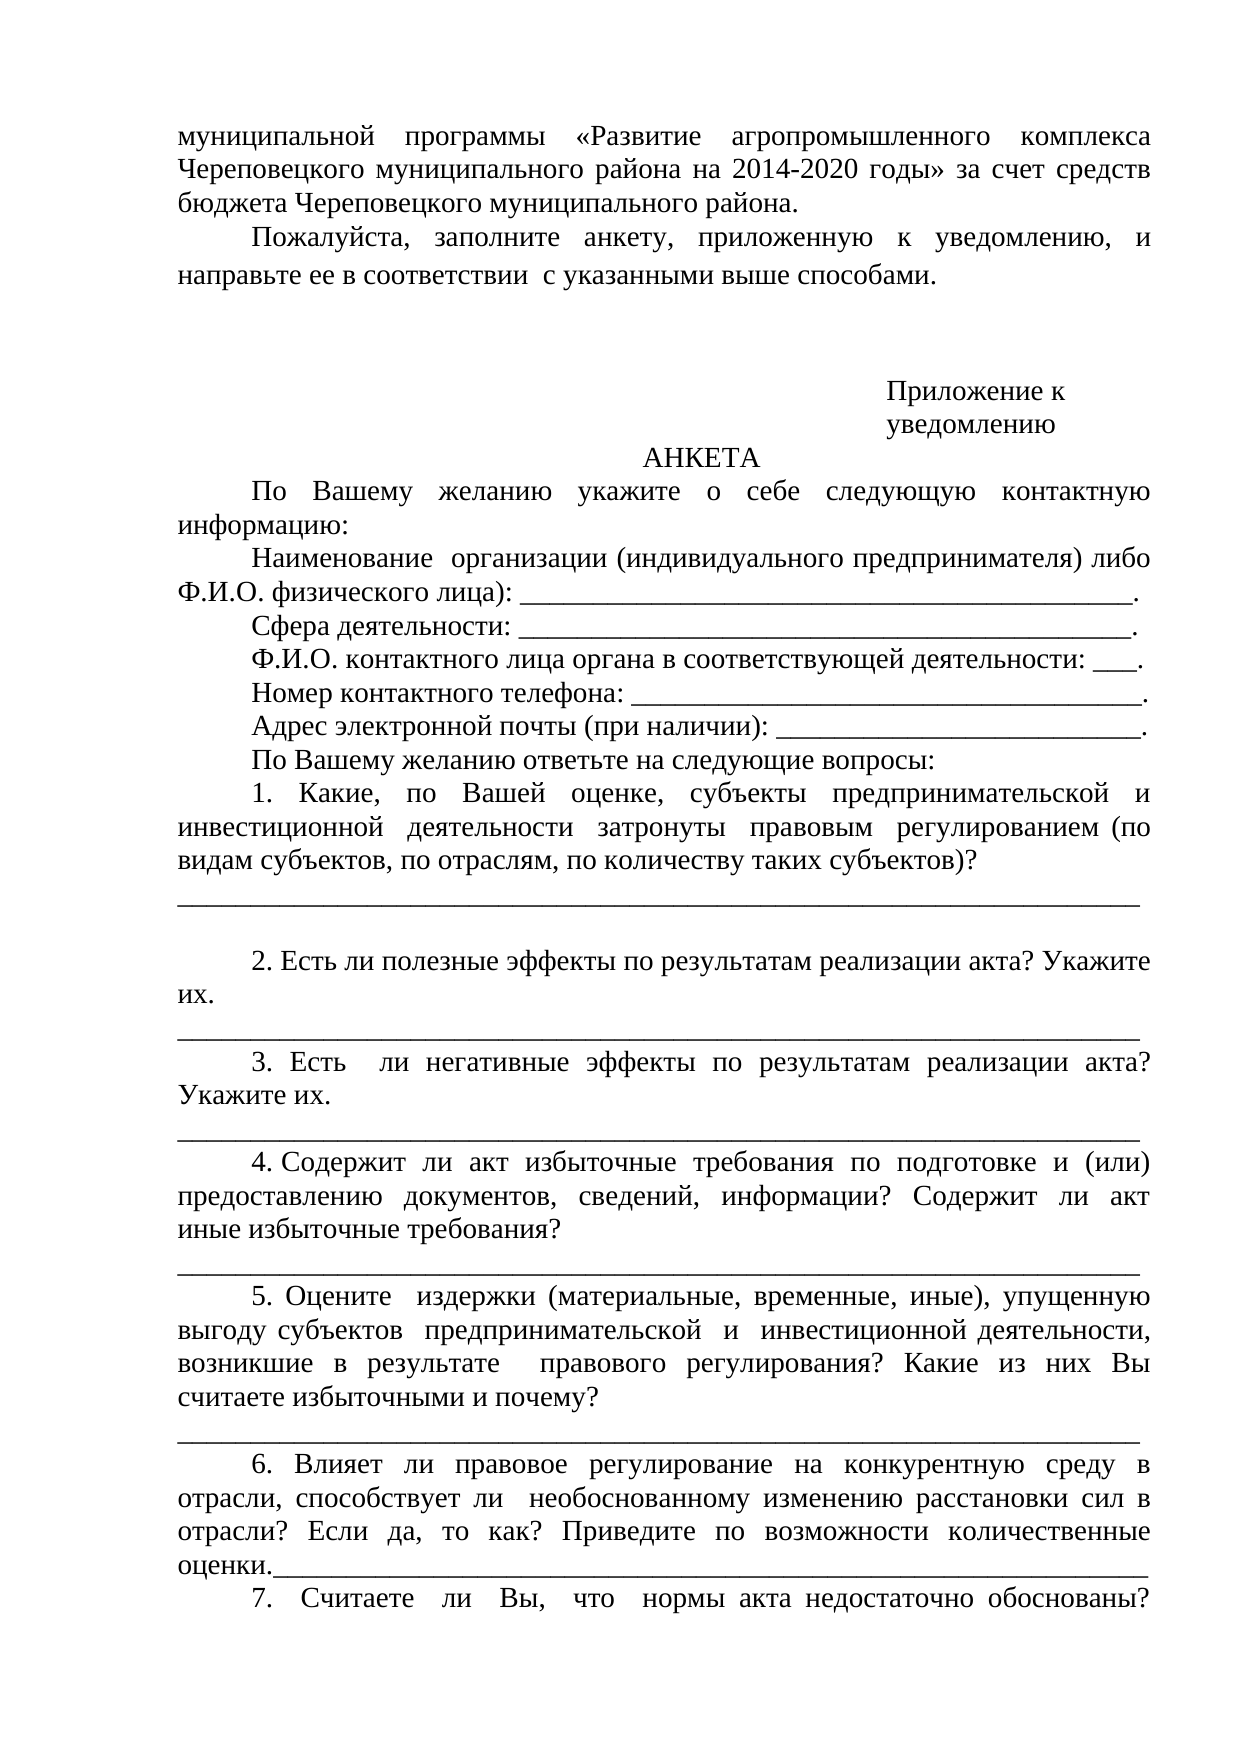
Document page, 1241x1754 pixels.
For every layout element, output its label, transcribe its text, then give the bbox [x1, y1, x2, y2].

text __________________________________________________________________ [177, 1111, 1152, 1144]
text Сфера деятельности: __________________________________________. [177, 608, 1152, 641]
text 6. Влияет ли правовое регулирование на конкурентную среду в отрасли, способствует ли необоснованному изменению расстановки сил в отрасли? Если да, то как? Приведите по возможности количественные оценки.____________________________________________________________ [177, 1446, 1152, 1580]
text 2. Есть ли полезные эффекты по результатам реализации акта? Укажите их. [177, 943, 1152, 1010]
text __________________________________________________________________ [177, 1010, 1152, 1044]
text Адрес электронной почты (при наличии): _________________________. [177, 708, 1152, 742]
text Ф.И.О. контактного лица органа в соответствующей деятельности: ___. [177, 641, 1152, 675]
text 3. Есть ли негативные эффекты по результатам реализации акта? Укажите их. [177, 1044, 1152, 1111]
text __________________________________________________________________ [177, 876, 1152, 909]
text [177, 1580, 1152, 1614]
text Пожалуйста, заполните анкету, приложенную к уведомлению, и направьте ее в соответствии с указанными выше способами. [177, 219, 1152, 291]
text 1. Какие, по Вашей оценке, субъекты предпринимательской и инвестиционной деятельности затронуты правовым регулированием (по видам субъектов, по отраслям, по количеству таких субъектов)? [177, 775, 1152, 876]
text __________________________________________________________________ [177, 1245, 1152, 1278]
text Номер контактного телефона: ___________________________________. [177, 675, 1152, 708]
text 5. Оцените издержки (материальные, временные, иные), упущенную выгоду субъектов предпринимательской и инвестиционной деятельности, возникшие в результате правового регулирования? Какие из них Вы считаете избыточными и почему? [177, 1278, 1152, 1413]
text По Вашему желанию ответьте на следующие вопросы: [177, 742, 1152, 775]
text АНКЕТА [177, 440, 1152, 473]
text По Вашему желанию укажите о себе следующую контактную информацию: [177, 473, 1152, 541]
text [177, 118, 1152, 219]
text 4. Содержит ли акт избыточные требования по подготовке и (или) предоставлению документов, сведений, информации? Содержит ли акт иные избыточные требования? [177, 1144, 1152, 1245]
text Наименование организации (индивидуального предпринимателя) либо Ф.И.О. физического лица): __________________________________________. [177, 541, 1152, 608]
text Приложение к уведомлению [886, 373, 1152, 440]
text __________________________________________________________________ [177, 1413, 1152, 1446]
